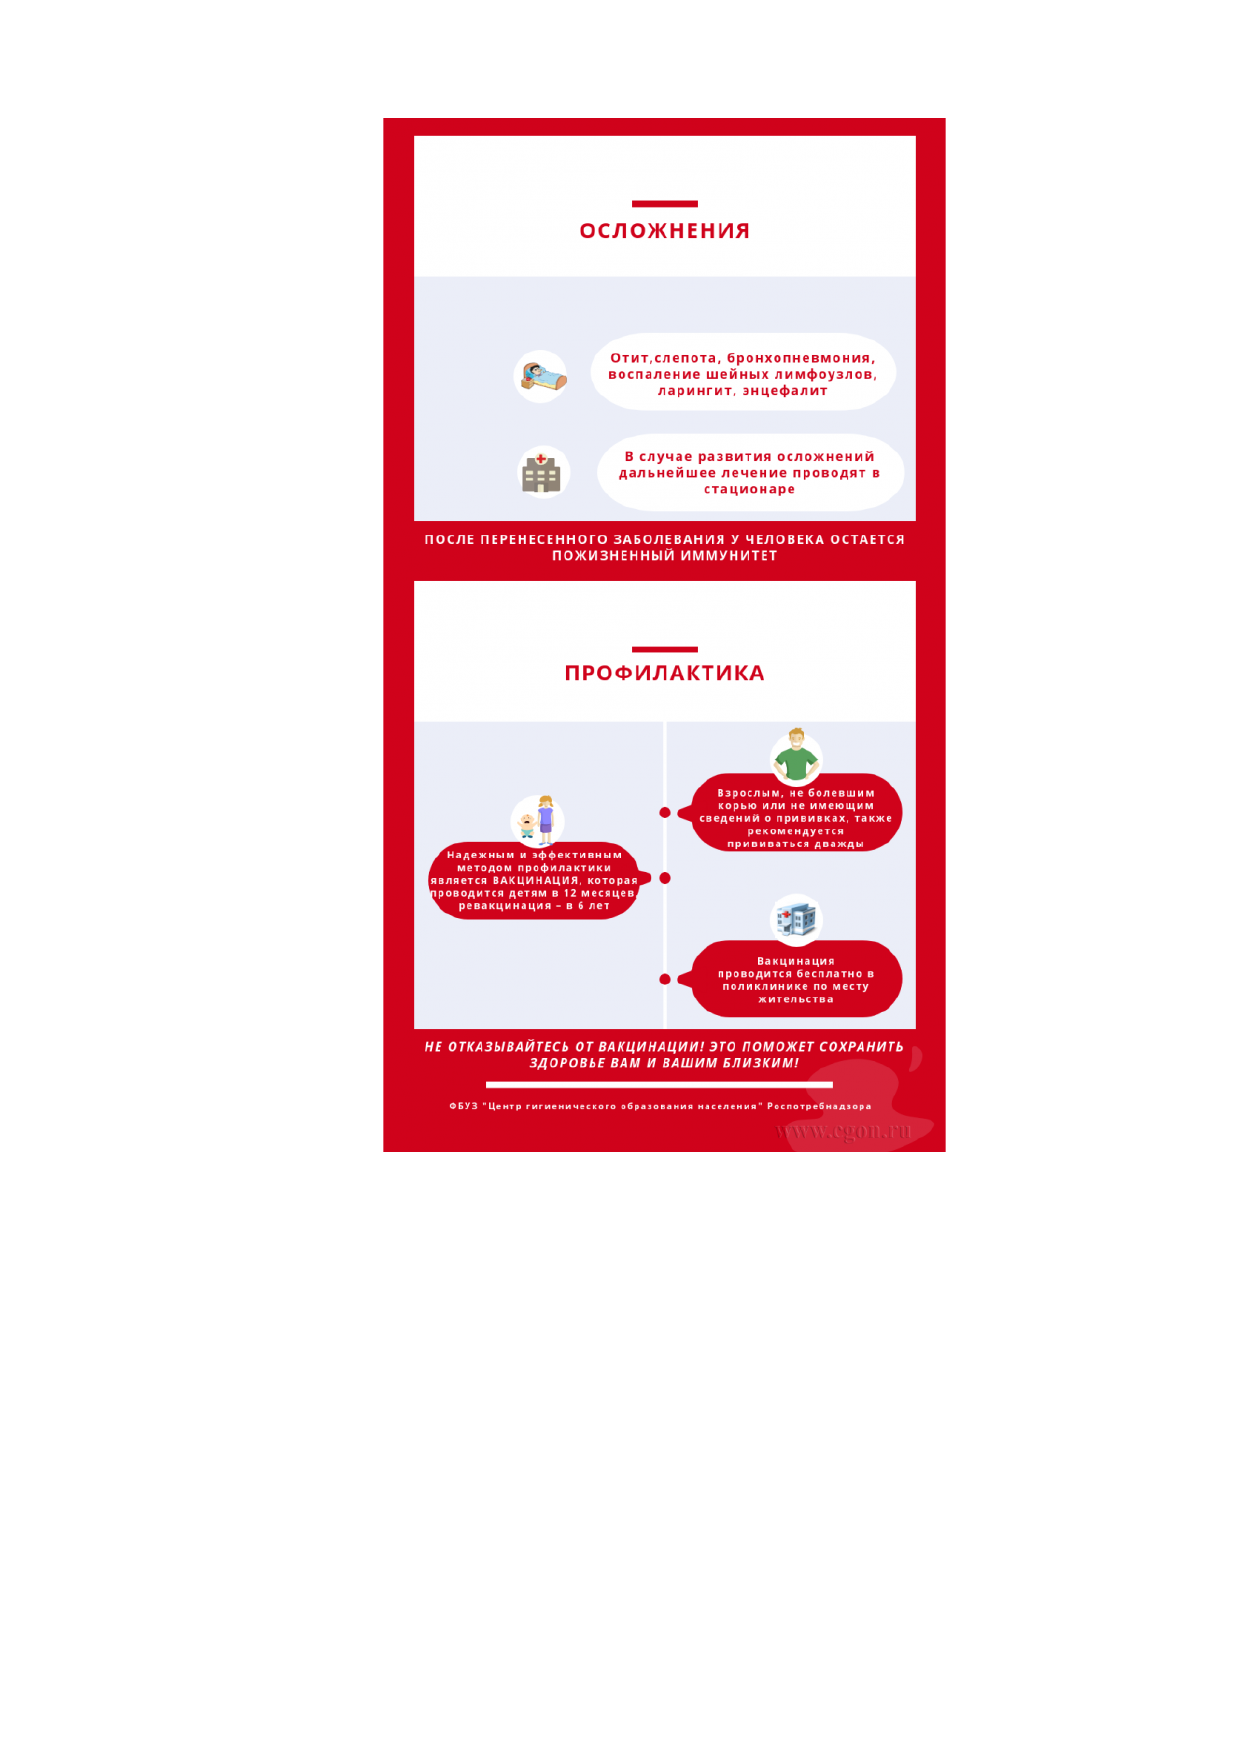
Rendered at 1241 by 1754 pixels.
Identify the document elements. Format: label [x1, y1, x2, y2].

picture [383, 118, 946, 1152]
